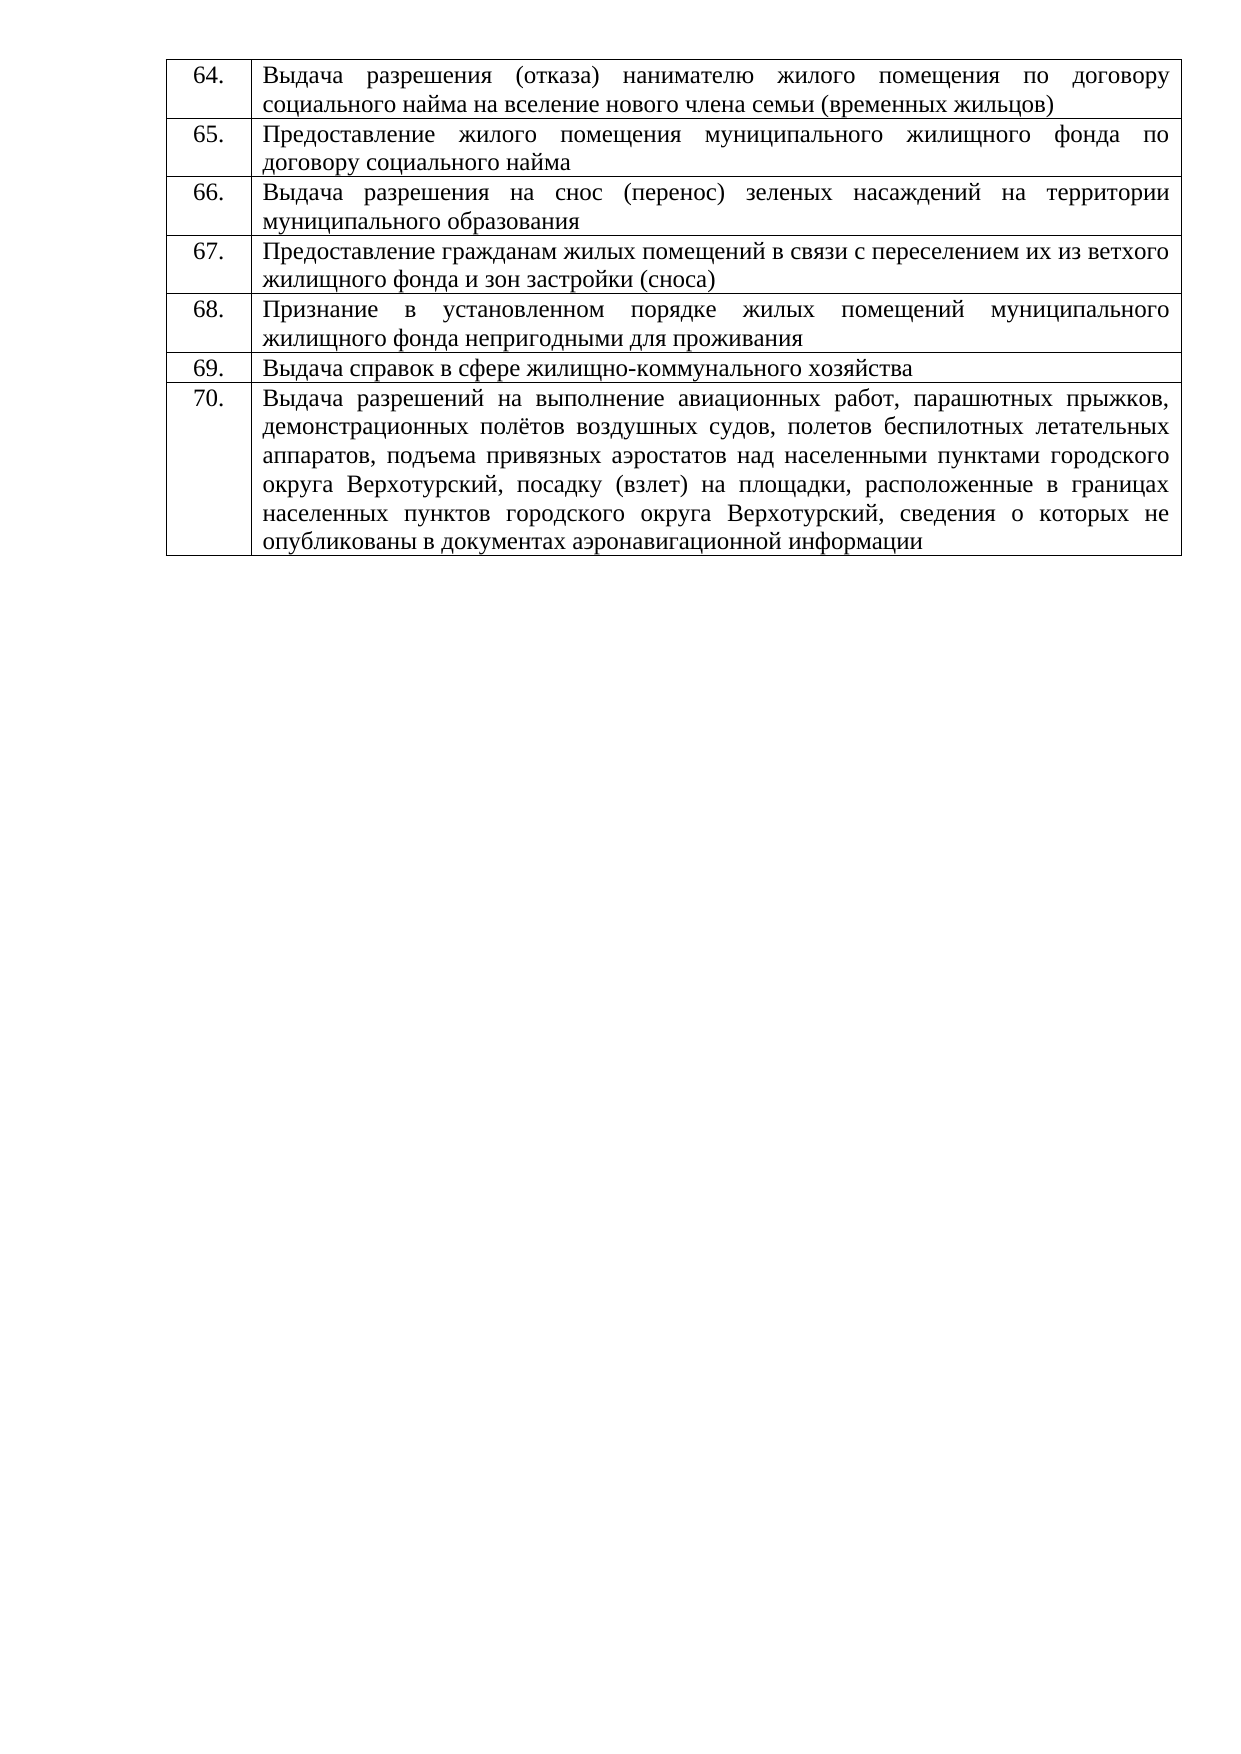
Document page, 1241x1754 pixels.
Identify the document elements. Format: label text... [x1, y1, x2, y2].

table_cell Выдача разрешения (отказа) нанимателю жилого помещения по договору социального найма на вселение нового члена семьи (временных жильцов) [252, 60, 1181, 118]
table_cell Выдача разрешения на снос (перенос) зеленых насаждений на территории муниципального образования [252, 177, 1181, 235]
table_cell 66. [167, 177, 251, 235]
table_cell 64. [167, 60, 251, 118]
table_cell Предоставление гражданам жилых помещений в связи с переселением их из ветхого жилищного фонда и зон застройки (сноса) [252, 236, 1181, 293]
table_cell 70. [167, 383, 251, 555]
table_cell Признание в установленном порядке жилых помещений муниципального жилищного фонда непригодными для проживания [252, 294, 1181, 352]
table_cell 69. [167, 353, 251, 382]
table_cell 65. [167, 119, 251, 176]
table_cell Выдача справок в сфере жилищно-коммунального хозяйства [252, 353, 1181, 382]
table_cell 67. [167, 236, 251, 293]
table_cell 68. [167, 294, 251, 352]
table_cell Выдача разрешений на выполнение авиационных работ, парашютных прыжков, демонстрационных полётов воздушных судов, полетов беспилотных летательных аппаратов, подъема привязных аэростатов над населенными пунктами городского округа Верхотурский, посадку (взлет) на площадки, расположенные в границах населенных пунктов городского округа Верхотурский, сведения о которых не опубликованы в документах аэронавигационной информации [252, 383, 1181, 555]
table_cell Предоставление жилого помещения муниципального жилищного фонда по договору социального найма [252, 119, 1181, 176]
